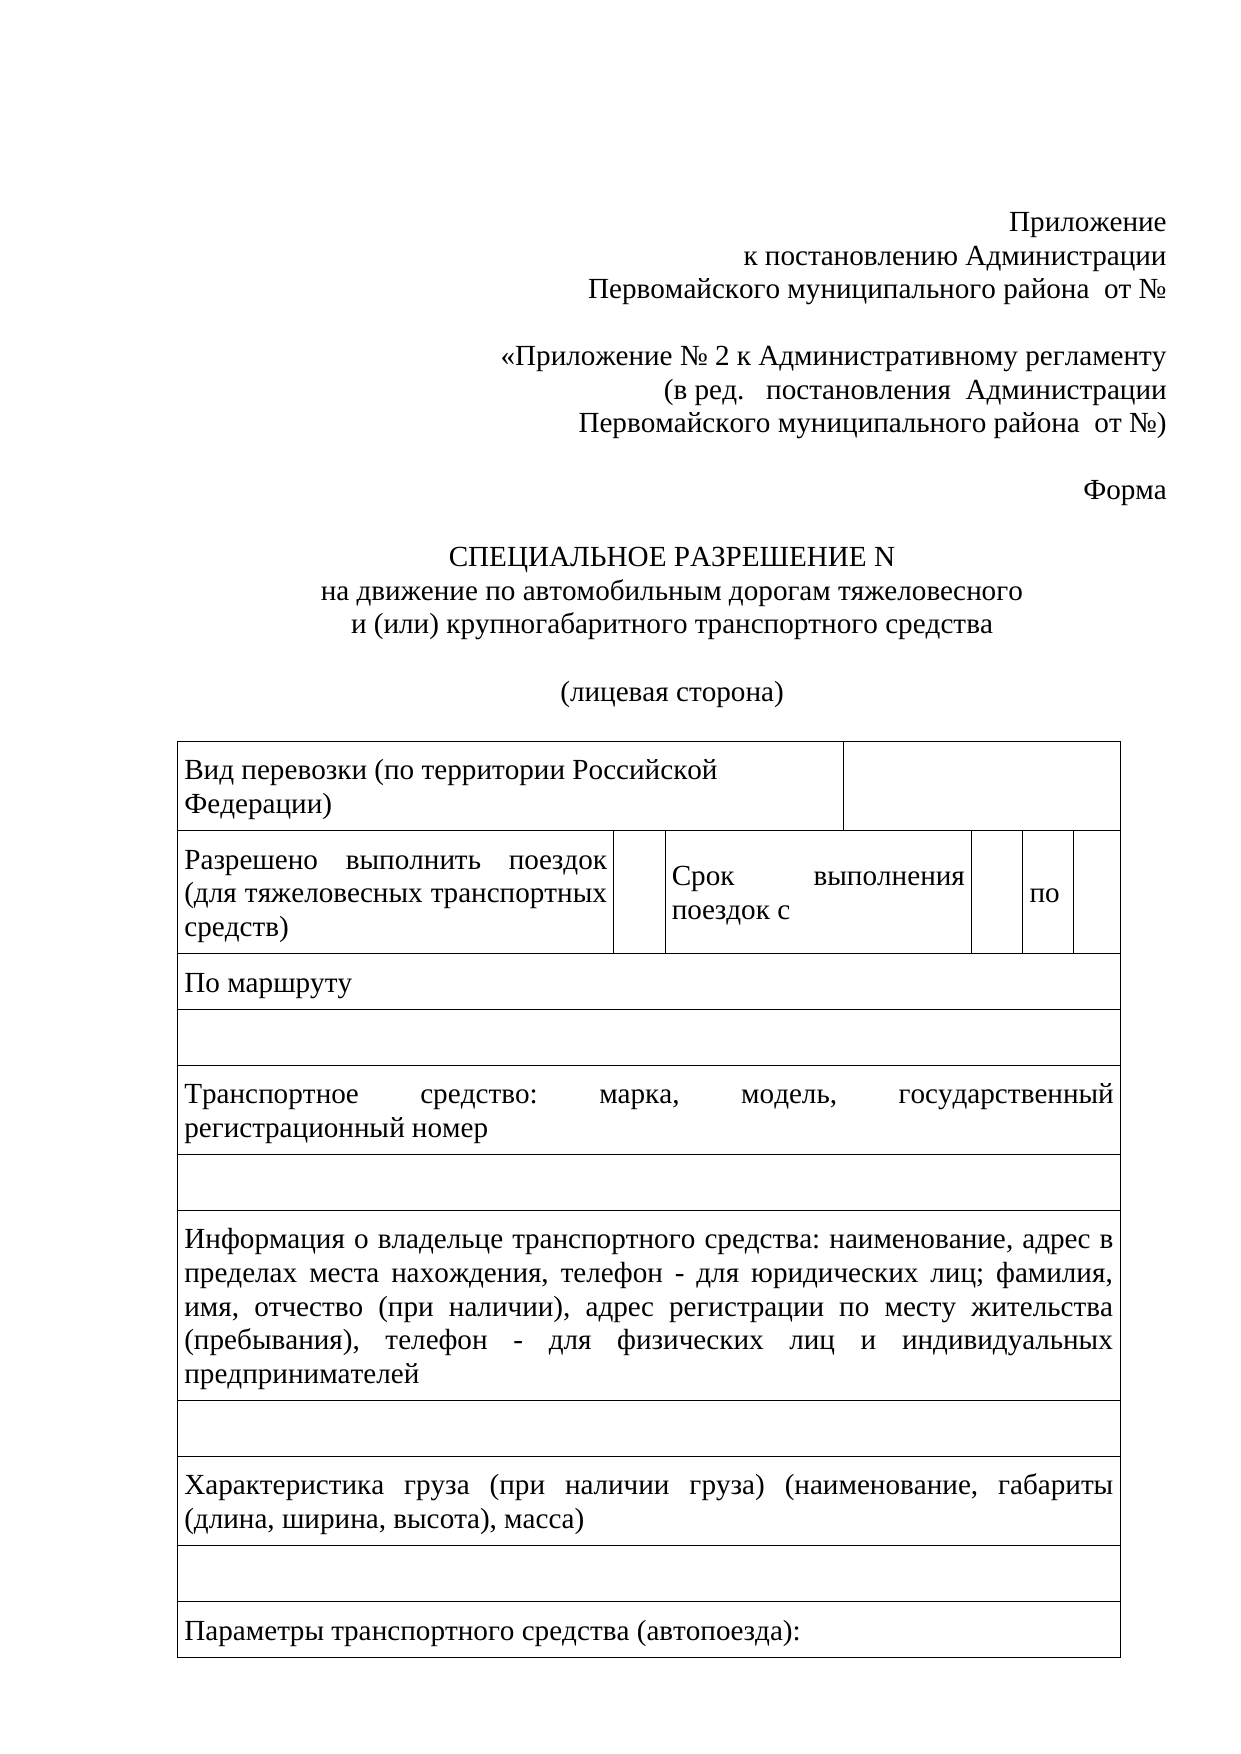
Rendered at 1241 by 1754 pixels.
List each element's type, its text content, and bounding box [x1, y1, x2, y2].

table_cell Параметры транспортного средства (автопоезда): [178, 1602, 1120, 1657]
text на движение по автомобильным дорогам тяжеловесного [177, 573, 1167, 607]
table_cell [178, 1546, 1120, 1601]
text (лицевая сторона) [177, 674, 1167, 707]
table_cell Транспортное средство: марка, модель, государственный регистрационный номер [178, 1066, 1120, 1154]
text Форма [177, 472, 1167, 506]
text СПЕЦИАЛЬНОЕ РАЗРЕШЕНИЕ N [177, 539, 1167, 573]
table_cell [614, 831, 665, 953]
text «Приложение № 2 к Административному регламенту [177, 338, 1167, 372]
table_cell Характеристика груза (при наличии груза) (наименование, габариты (длина, ширина, высота), масса) [178, 1457, 1120, 1545]
table_cell [972, 831, 1022, 953]
table_cell Разрешено выполнить поездок (для тяжеловесных транспортных средств) [178, 831, 613, 953]
table_cell [1074, 831, 1120, 953]
table_cell По маршруту [178, 954, 1120, 1009]
text и (или) крупногабаритного транспортного средства [177, 607, 1167, 640]
table_cell [178, 1155, 1120, 1210]
table_cell по [1023, 831, 1073, 953]
table_header [844, 742, 1120, 830]
text к постановлению Администрации [177, 238, 1167, 271]
table_cell [178, 1010, 1120, 1065]
text Первомайского муниципального района от №) [177, 405, 1167, 439]
table_cell Срок выполнения поездок с [666, 831, 971, 953]
text (в ред. постановления Администрации [177, 372, 1167, 405]
text Первомайского муниципального района от № [177, 271, 1167, 305]
text Приложение [177, 204, 1167, 238]
table_cell [178, 1401, 1120, 1456]
table_header Вид перевозки (по территории Российской Федерации) [178, 742, 843, 830]
table_cell Информация о владельце транспортного средства: наименование, адрес в пределах места нахождения, телефон - для юридических лиц; фамилия, имя, отчество (при наличии), адрес регистрации по месту жительства (пребывания), телефон - для физических лиц и индивидуальных предпринимателей [178, 1211, 1120, 1400]
